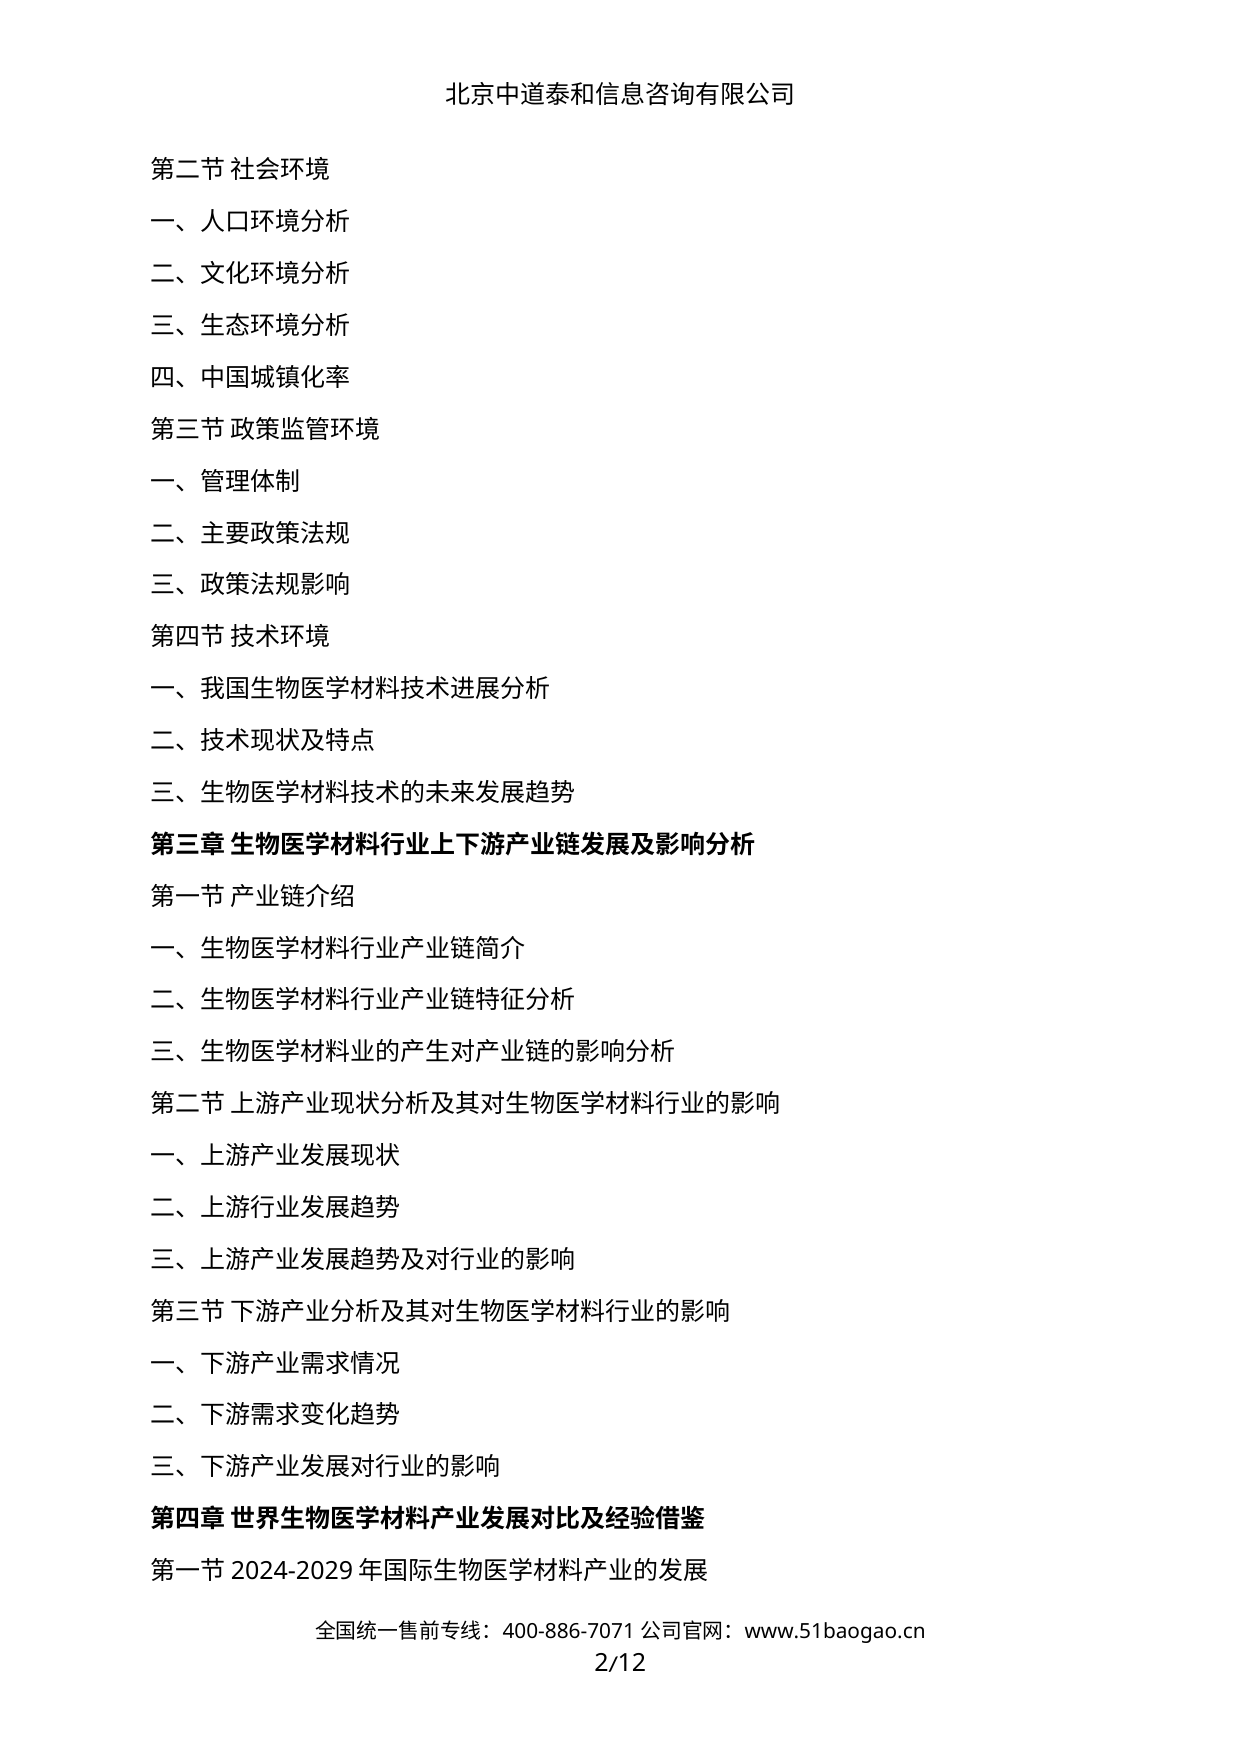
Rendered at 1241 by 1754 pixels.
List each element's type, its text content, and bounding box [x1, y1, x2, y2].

text 第二节 社会环境 [150, 150, 1090, 186]
text 二、下游需求变化趋势 [150, 1395, 1090, 1431]
text 第三节 政策监管环境 [150, 409, 1090, 446]
text 三、政策法规影响 [150, 565, 1090, 601]
text 三、上游产业发展趋势及对行业的影响 [150, 1239, 1090, 1276]
text 一、上游产业发展现状 [150, 1136, 1090, 1172]
text 二、生物医学材料行业产业链特征分析 [150, 980, 1090, 1016]
text 一、下游产业需求情况 [150, 1343, 1090, 1379]
text 三、生态环境分析 [150, 306, 1090, 342]
text 第四章 世界生物医学材料产业发展对比及经验借鉴 [150, 1499, 1090, 1535]
text 二、主要政策法规 [150, 513, 1090, 549]
text 三、生物医学材料技术的未来发展趋势 [150, 772, 1090, 809]
text 第三节 下游产业分析及其对生物医学材料行业的影响 [150, 1291, 1090, 1327]
text 二、技术现状及特点 [150, 721, 1090, 757]
text 二、文化环境分析 [150, 254, 1090, 290]
text 三、生物医学材料业的产生对产业链的影响分析 [150, 1032, 1090, 1068]
text 第一节 2024-2029年国际生物医学材料产业的发展 [150, 1551, 1090, 1587]
text 三、下游产业发展对行业的影响 [150, 1447, 1090, 1483]
text 第四节 技术环境 [150, 617, 1090, 653]
text 四、中国城镇化率 [150, 357, 1090, 394]
text 第一节 产业链介绍 [150, 876, 1090, 912]
text 第二节 上游产业现状分析及其对生物医学材料行业的影响 [150, 1084, 1090, 1120]
text 一、生物医学材料行业产业链简介 [150, 928, 1090, 964]
text 第三章 生物医学材料行业上下游产业链发展及影响分析 [150, 824, 1090, 861]
text 一、人口环境分析 [150, 202, 1090, 238]
text 一、我国生物医学材料技术进展分析 [150, 669, 1090, 705]
text 一、管理体制 [150, 461, 1090, 497]
text 二、上游行业发展趋势 [150, 1187, 1090, 1224]
